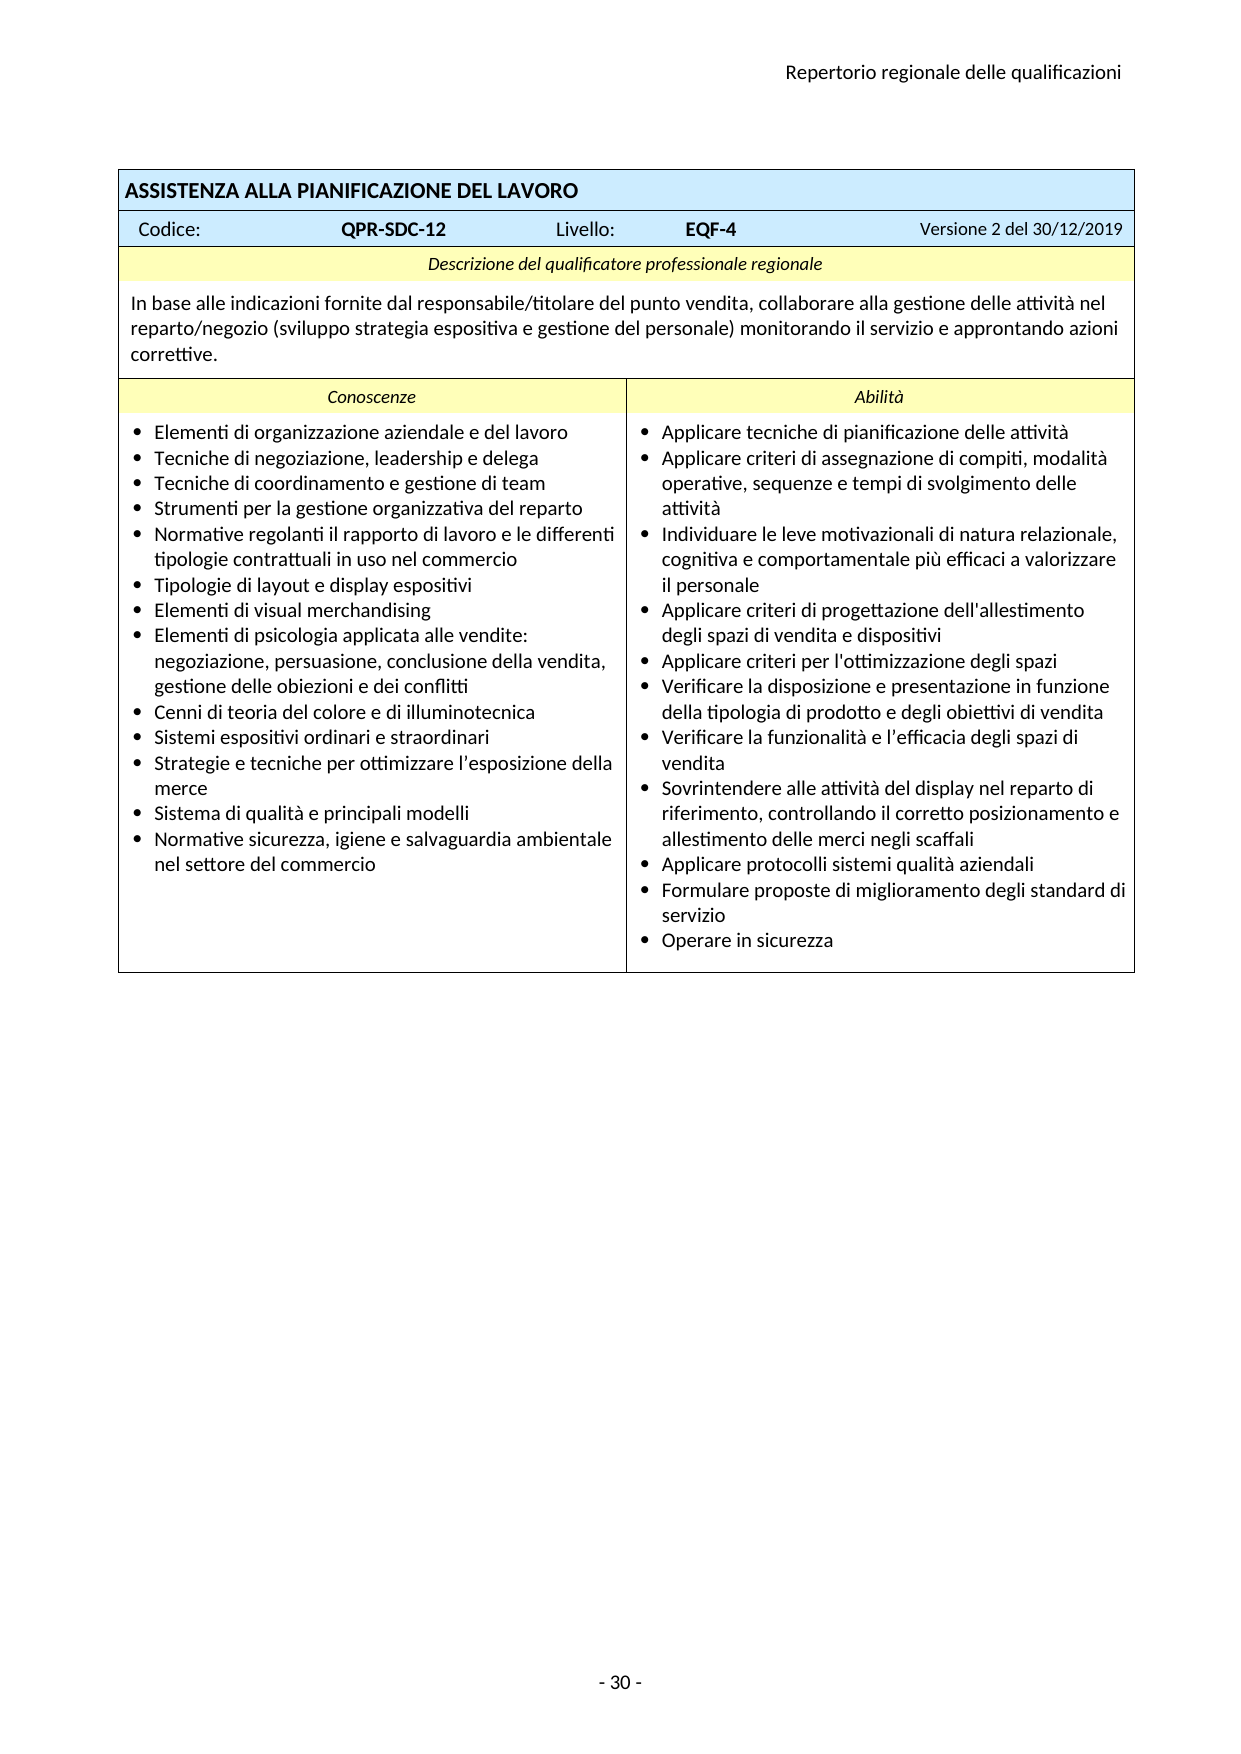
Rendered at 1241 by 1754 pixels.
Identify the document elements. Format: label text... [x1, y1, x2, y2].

table_cell In base alle indicazioni fornite dal responsabile/titolare del punto vendita, collaborare alla gestione delle attività nel reparto/negozio (sviluppo strategia espositiva e gestione del personale) monitorando il servizio e approntando azioni correttive. [119, 281, 1134, 378]
table_cell EQF-4 [626, 211, 796, 246]
table_cell Elementi di organizzazione aziendale e del lavoro Tecniche di negoziazione, leadership e delega Tecniche di coordinamento e gestione di team Strumenti per la gestione organizzativa del reparto Normative regolanti il rapporto di lavoro e le differenti tipologie contrattuali in uso nel commercio Tipologie di layout e display espositivi Elementi di visual merchandising Elementi di psicologia applicata alle vendite: negoziazione, persuasione, conclusione della vendita, gestione delle obiezioni e dei conflitti Cenni di teoria del colore e di illuminotecnica Sistemi espositivi ordinari e straordinari Strategie e tecniche per ottimizzare l’esposizione della merce Sistema di qualità e principali modelli Normative sicurezza, igiene e salvaguardia ambientale nel settore del commercio [119, 414, 626, 972]
table_header ASSISTENZA ALLA PIANIFICAZIONE DEL LAVORO [119, 170, 1134, 210]
table_cell Livello: [457, 211, 626, 246]
table_cell Conoscenze [119, 379, 626, 413]
table_cell Versione 2 del 30/12/2019 [796, 211, 1134, 246]
table_cell Applicare tecniche di pianificazione delle attività Applicare criteri di assegnazione di compiti, modalità operative, sequenze e tempi di svolgimento delle attività Individuare le leve motivazionali di natura relazionale, cognitiva e comportamentale più efficaci a valorizzare il personale Applicare criteri di progettazione dell'allestimento degli spazi di vendita e dispositivi Applicare criteri per l'ottimizzazione degli spazi Verificare la disposizione e presentazione in funzione della tipologia di prodotto e degli obiettivi di vendita Verificare la funzionalità e l’efficacia degli spazi di vendita Sovrintendere alle attività del display nel reparto di riferimento, controllando il corretto posizionamento e allestimento delle merci negli scaffali Applicare protocolli sistemi qualità aziendali Formulare proposte di miglioramento degli standard di servizio Operare in sicurezza [627, 414, 1134, 972]
table_cell Codice: [119, 211, 207, 246]
table_cell Abilità [627, 379, 1134, 413]
table_cell Descrizione del qualificatore professionale regionale [119, 247, 1134, 281]
table_cell QPR-SDC-12 [207, 211, 457, 246]
